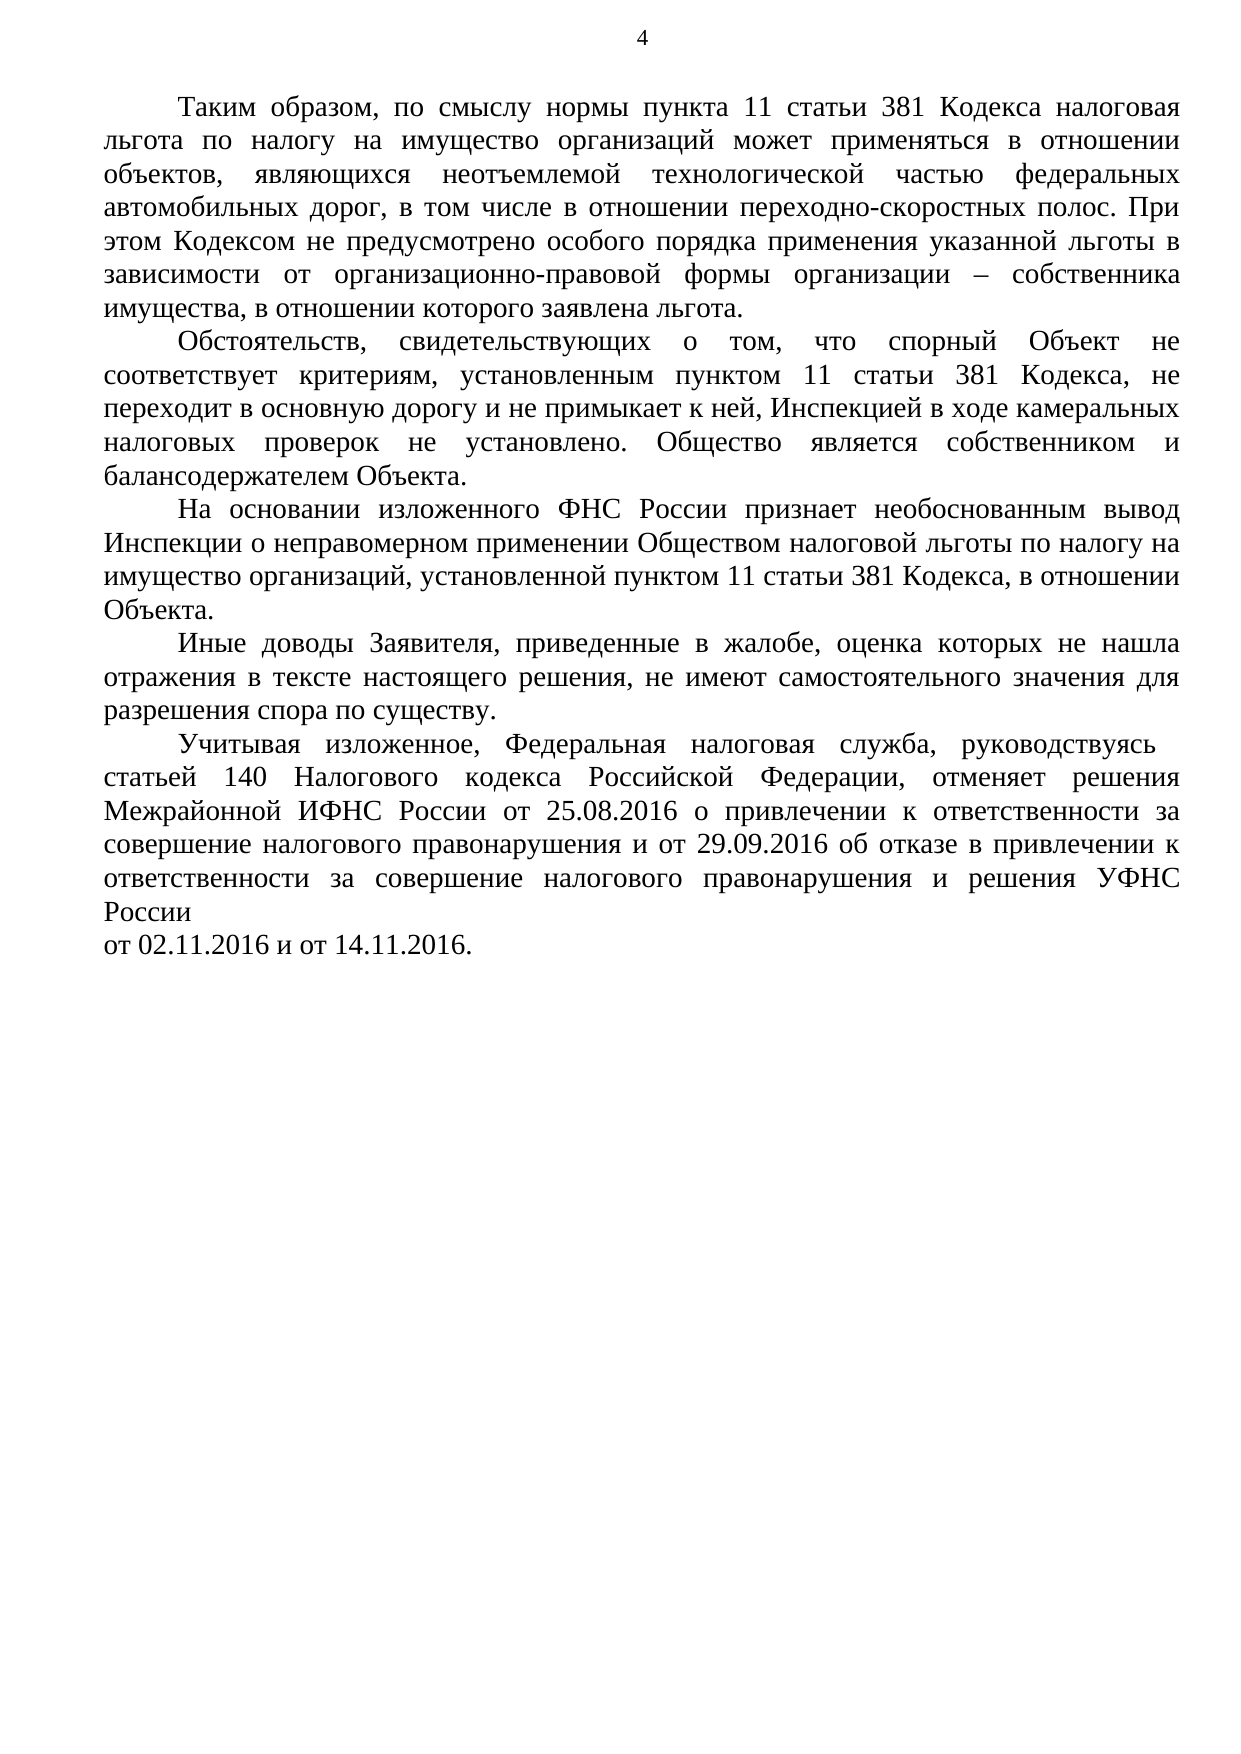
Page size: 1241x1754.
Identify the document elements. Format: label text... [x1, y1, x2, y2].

text Обстоятельств, свидетельствующих о том, что спорный Объект не соответствует критериям, установленным пунктом 11 статьи 381 Кодекса, не переходит в основную дорогу и не примыкает к ней, Инспекцией в ходе камеральных налоговых проверок не установлено. Общество является собственником и балансодержателем Объекта. [103, 323, 1181, 491]
text Иные доводы Заявителя, приведенные в жалобе, оценка которых не нашла отражения в тексте настоящего решения, не имеют самостоятельного значения для разрешения спора по существу. [103, 625, 1181, 726]
text На основании изложенного ФНС России признает необоснованным вывод Инспекции о неправомерном применении Обществом налоговой льготы по налогу на имущество организаций, установленной пунктом 11 статьи 381 Кодекса, в отношении Объекта. [103, 491, 1181, 625]
text Учитывая изложенное, Федеральная налоговая служба, руководствуясь статьей 140 Налогового кодекса Российской Федерации, отменяет решения Межрайонной ИФНС России от 25.08.2016 о привлечении к ответственности за совершение налогового правонарушения и от 29.09.2016 об отказе в привлечении к ответственности за совершение налогового правонарушения и решения УФНС России от 02.11.2016 и от 14.11.2016. [103, 726, 1181, 961]
text Таким образом, по смыслу нормы пункта 11 статьи 381 Кодекса налоговая льгота по налогу на имущество организаций может применяться в отношении объектов, являющихся неотъемлемой технологической частью федеральных автомобильных дорог, в том числе в отношении переходно-скоростных полос. При этом Кодексом не предусмотрено особого порядка применения указанной льготы в зависимости от организационно-правовой формы организации – собственника имущества, в отношении которого заявлена льгота. [103, 89, 1181, 323]
